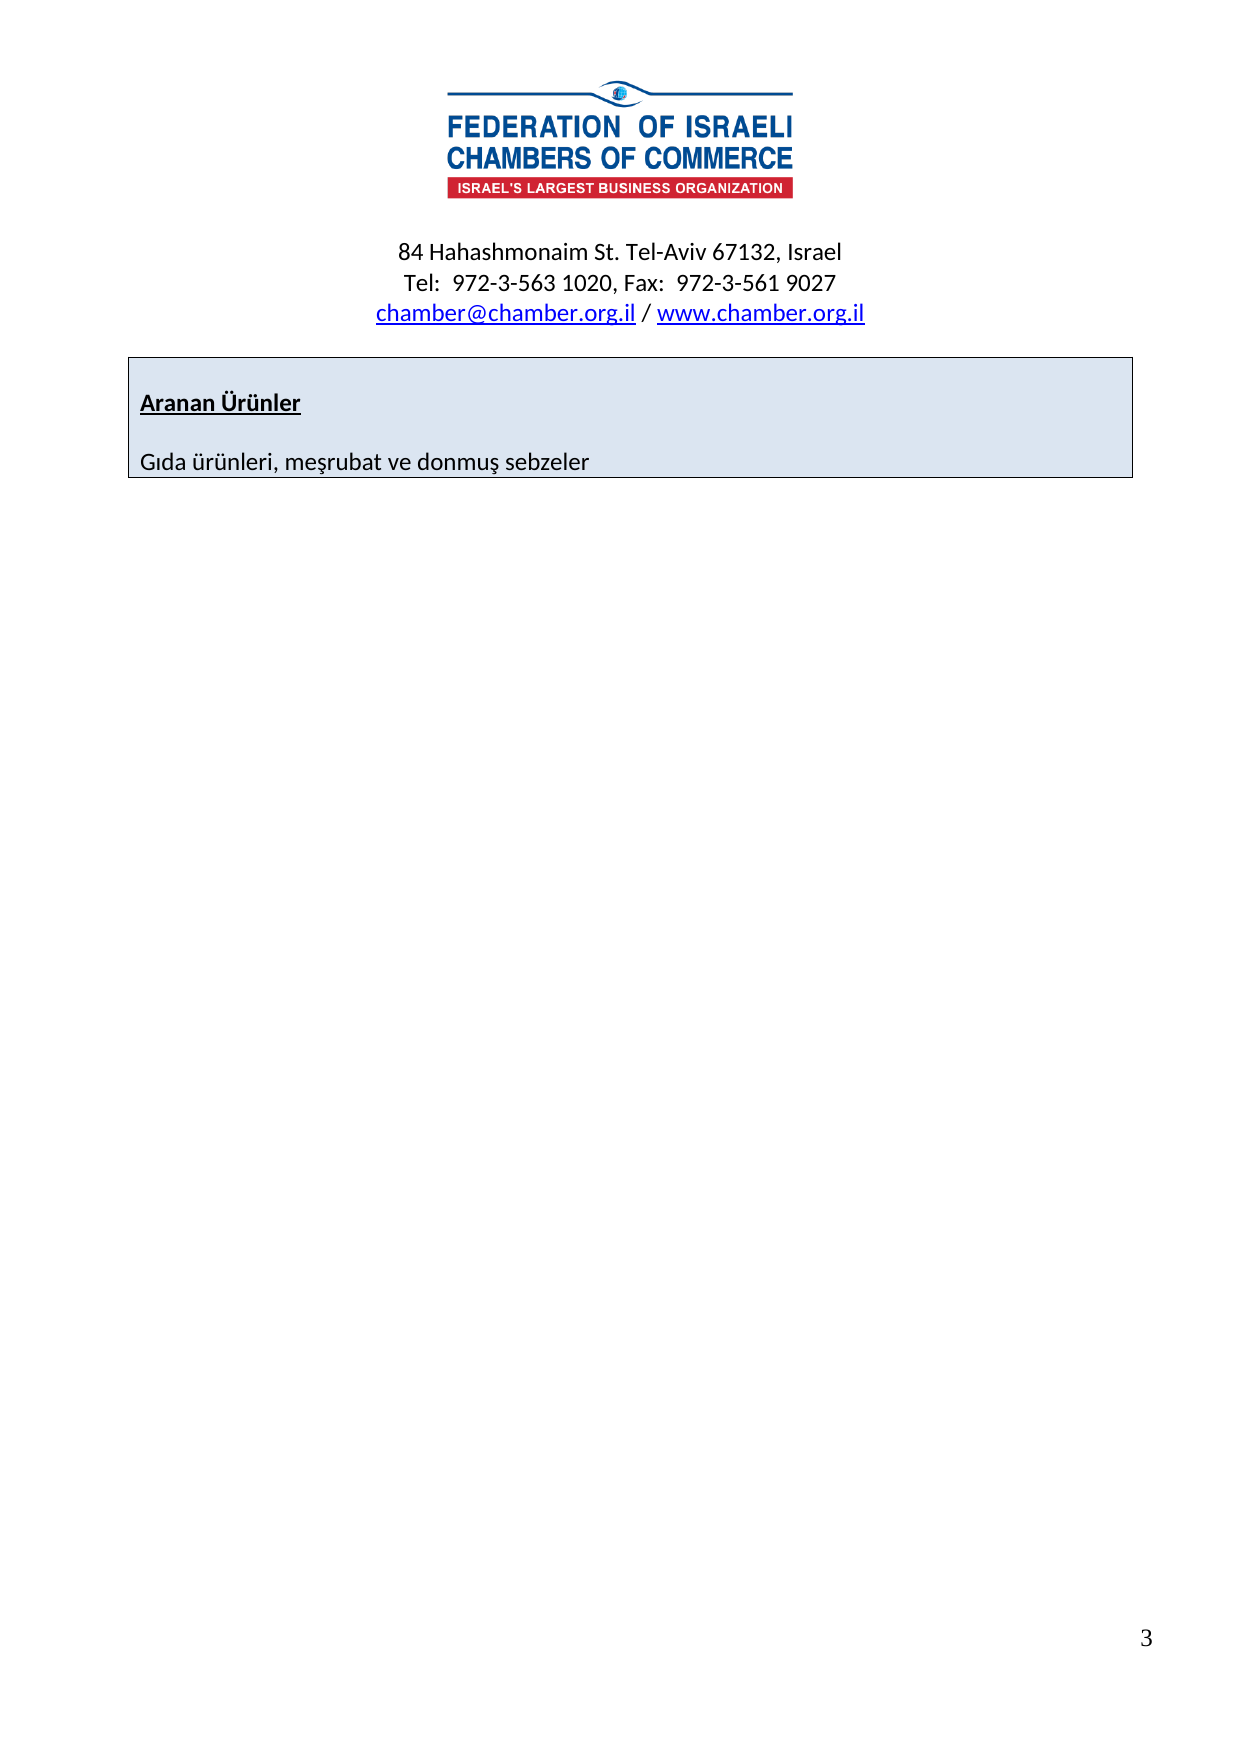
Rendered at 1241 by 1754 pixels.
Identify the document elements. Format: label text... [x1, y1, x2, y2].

picture [439, 73, 801, 208]
